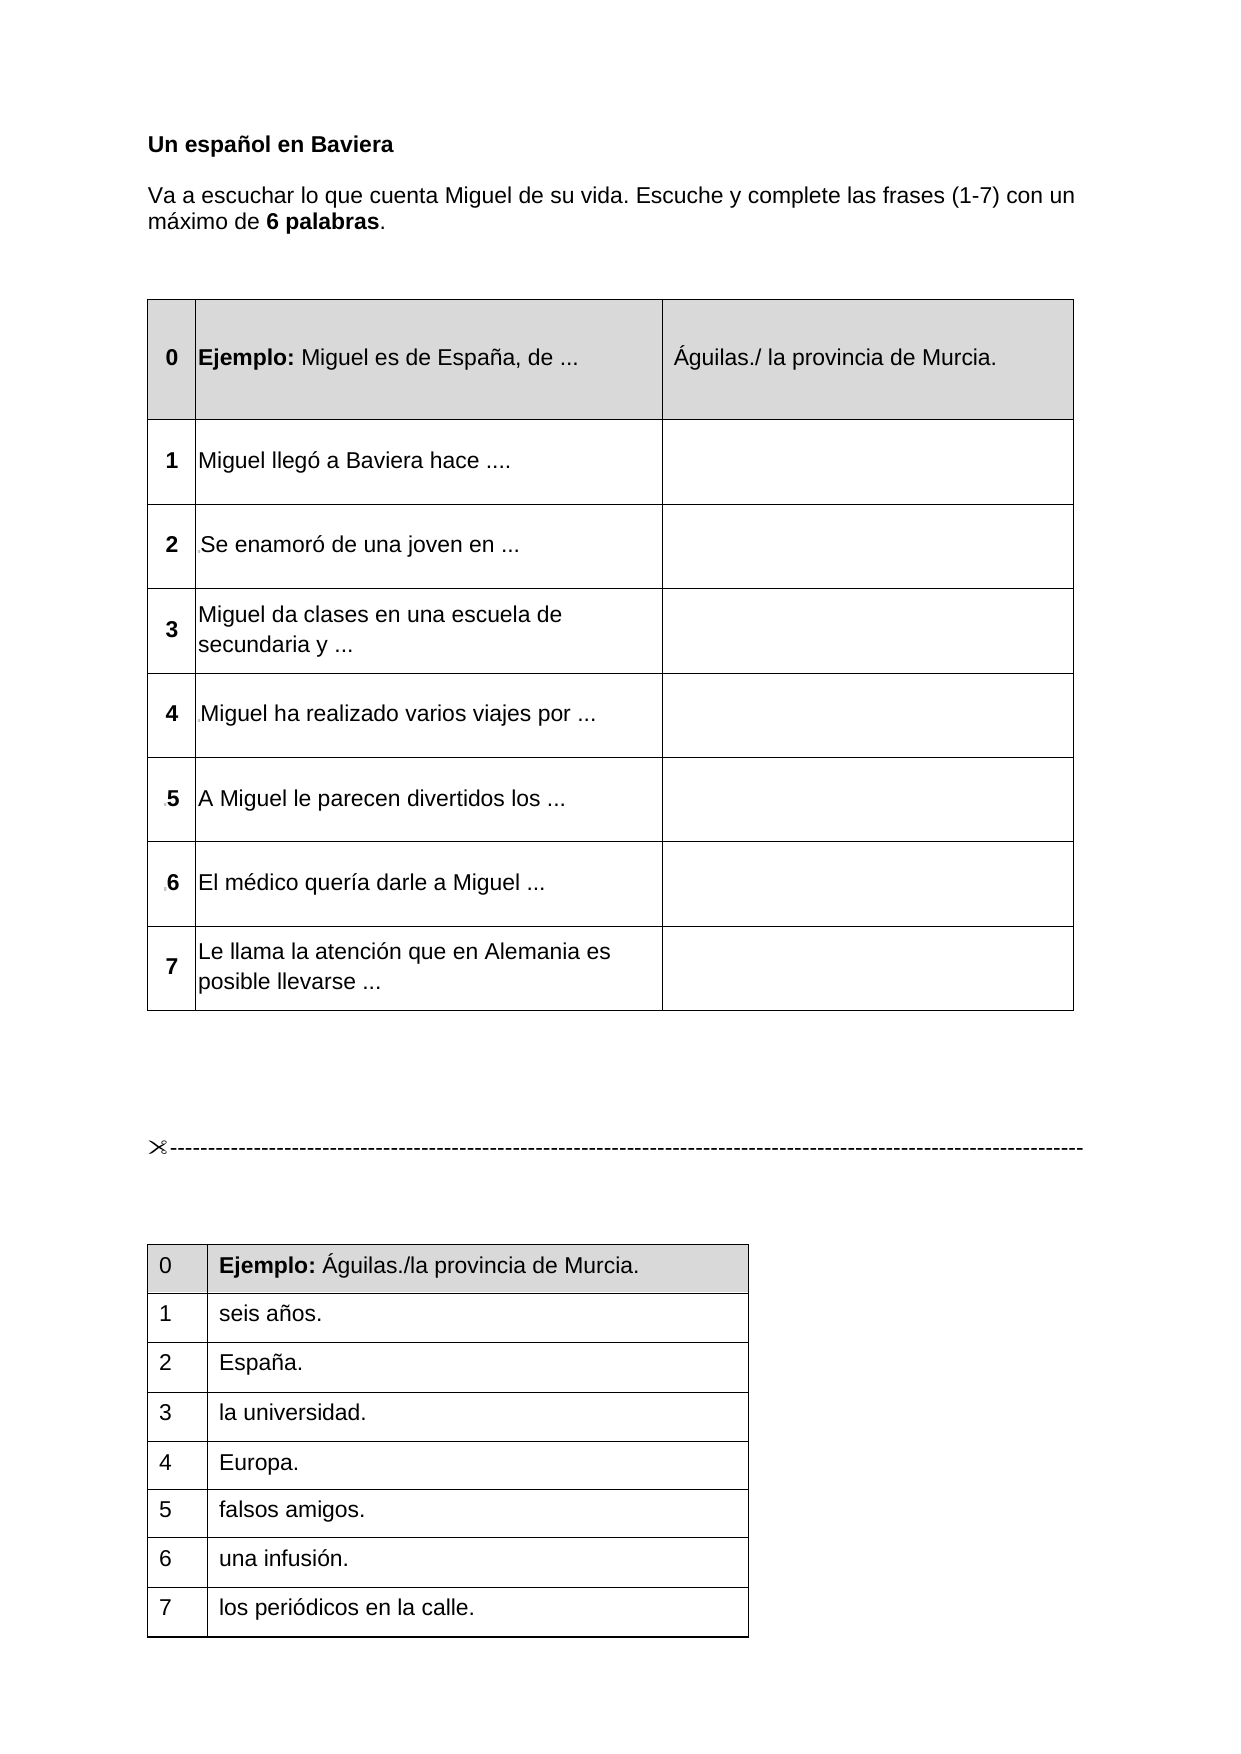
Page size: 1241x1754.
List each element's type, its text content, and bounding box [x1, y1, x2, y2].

table_cell [663, 758, 1073, 841]
table_cell [663, 420, 1073, 504]
table_cell Miguel llegó a Baviera hace .... [196, 420, 662, 504]
table_cell 2 [148, 1343, 207, 1392]
table_cell [663, 674, 1073, 757]
table_header Ejemplo: Águilas./la provincia de Murcia. [208, 1245, 748, 1292]
table_cell falsos amigos. [208, 1490, 748, 1537]
table_cell Le llama la atención que en Alemania es posible llevarse ... [196, 927, 662, 1010]
table_cell 1 [148, 420, 195, 504]
text ------------------------------------------------------------------------------------------------------------------------ [148, 1134, 1093, 1160]
table_cell 4 [148, 1442, 207, 1489]
table_cell 2 [148, 505, 195, 588]
text Va a escuchar lo que cuenta Miguel de su vida. Escuche y complete las frases (1-7) con un máximo de 6 palabras. [148, 182, 1093, 235]
table_cell A Miguel le parecen divertidos los ... [196, 758, 662, 841]
table_cell los periódicos en la calle. [208, 1588, 748, 1636]
table_cell Se enamoró de una joven en ... [196, 505, 662, 588]
table_cell 6 [148, 842, 195, 926]
table_cell 4 [148, 674, 195, 757]
table_cell Europa. [208, 1442, 748, 1489]
table_cell una infusión. [208, 1538, 748, 1587]
table_cell [663, 505, 1073, 588]
table_cell [663, 927, 1073, 1010]
table_cell [663, 842, 1073, 926]
table_cell 6 [148, 1538, 207, 1587]
table_cell Miguel ha realizado varios viajes por ... [196, 674, 662, 757]
table_cell España. [208, 1343, 748, 1392]
table_cell Miguel da clases en una escuela de secundaria y ... [196, 589, 662, 672]
table_cell 5 [148, 1490, 207, 1537]
table_cell 1 [148, 1294, 207, 1342]
table_header 0 [148, 300, 195, 419]
table_header Águilas./ la provincia de Murcia. [663, 300, 1073, 419]
table_cell 3 [148, 1393, 207, 1441]
table_header 0 [148, 1245, 207, 1292]
table_header Ejemplo: Miguel es de España, de ... [196, 300, 662, 419]
table_cell [663, 589, 1073, 672]
table_cell 3 [148, 589, 195, 672]
table_cell la universidad. [208, 1393, 748, 1441]
table_cell 7 [148, 927, 195, 1010]
table_cell seis años. [208, 1294, 748, 1342]
table_cell 5 [148, 758, 195, 841]
table_cell 7 [148, 1588, 207, 1636]
table_cell El médico quería darle a Miguel ... [196, 842, 662, 926]
text Un español en Baviera [148, 131, 1093, 157]
